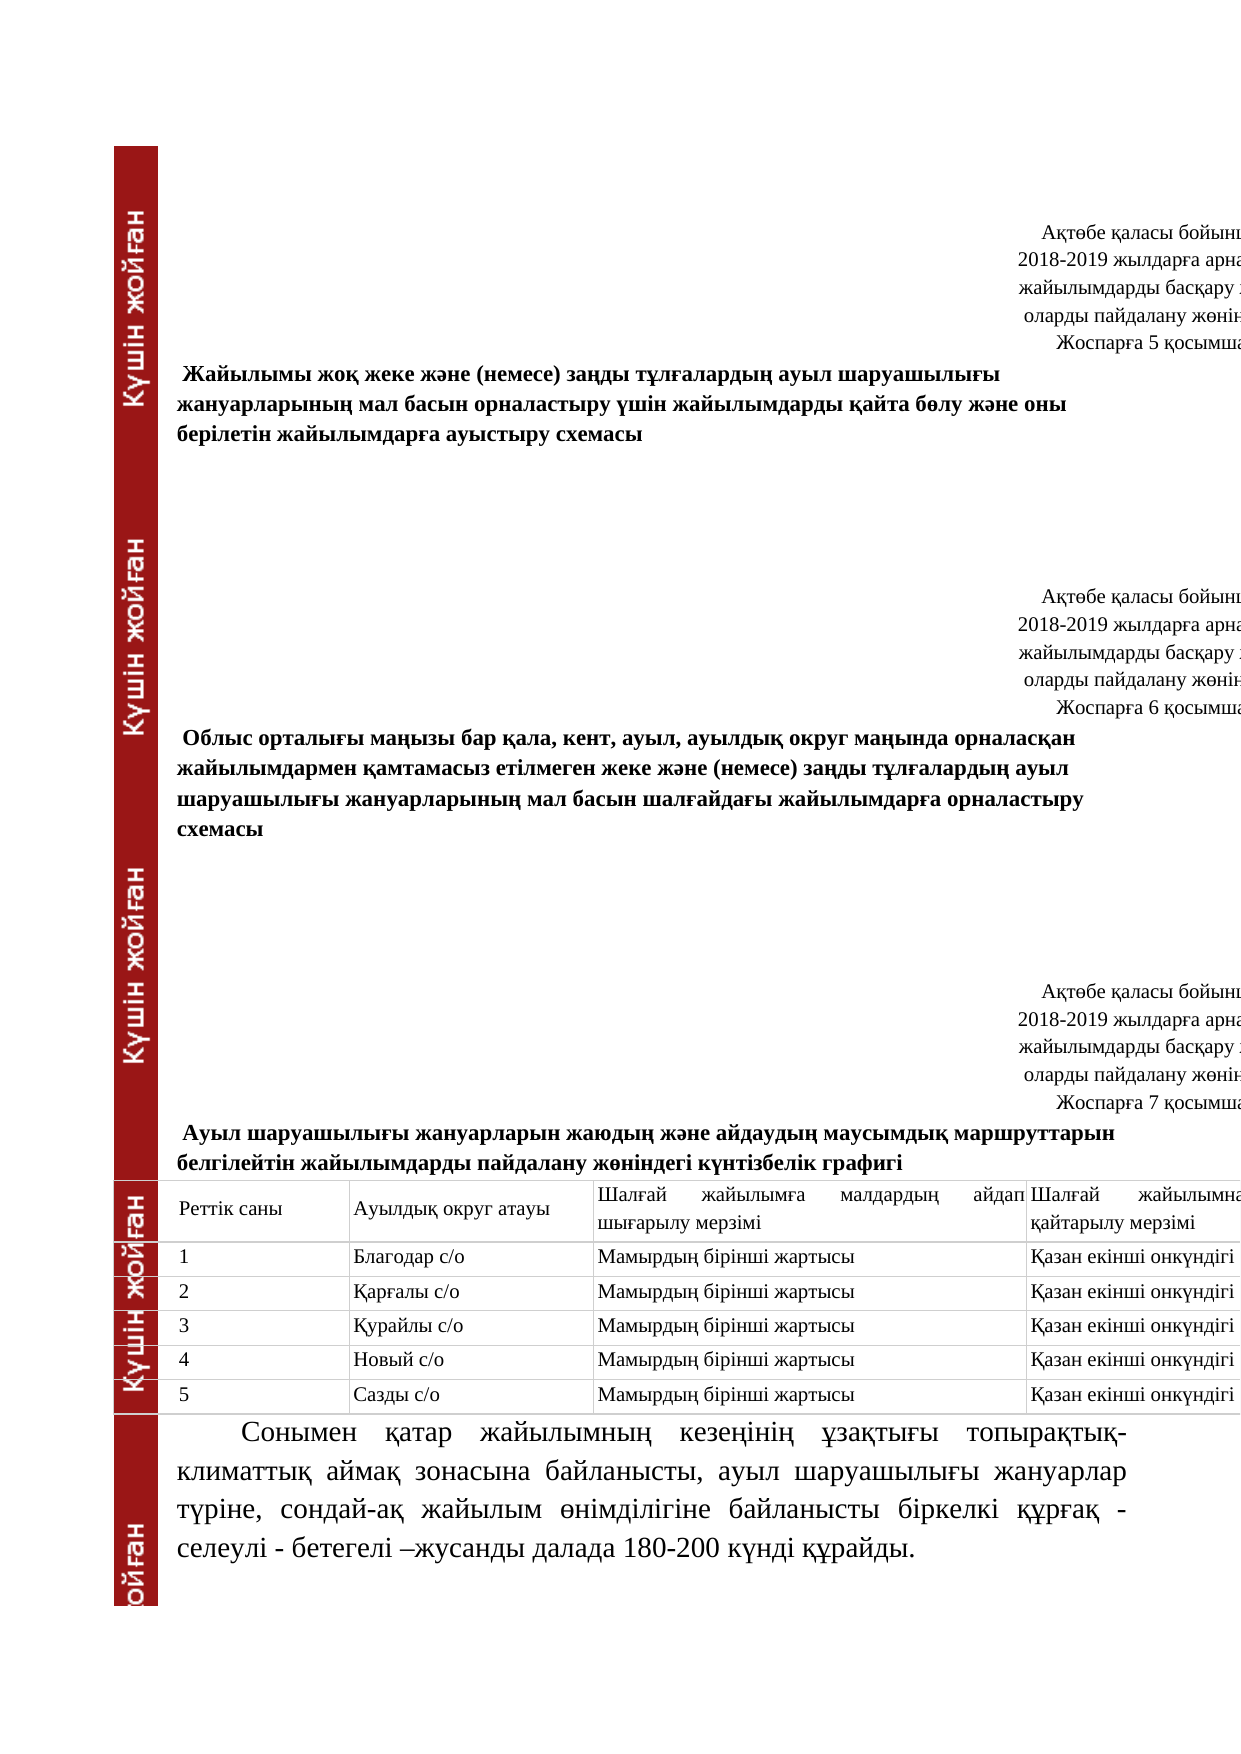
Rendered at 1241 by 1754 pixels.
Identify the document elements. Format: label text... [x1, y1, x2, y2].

table_cell 5 [114, 1380, 349, 1413]
table_cell Новый с/о [350, 1346, 593, 1379]
table_cell Қазан екінші онкүндігі [1027, 1346, 1240, 1379]
table_header Ақтөбе қаласы бойынша 2018-2019 жылдарға арналған жайылымдарды басқару және оларды пайдалану жөніндегі Жоспарға 7 қосымша [912, 978, 1240, 1119]
table_header Реттік саны [114, 1181, 349, 1241]
table_header [101, 583, 912, 724]
table_cell 1 [114, 1243, 349, 1276]
picture [114, 1176, 158, 1180]
picture [114, 1564, 158, 1606]
table_cell Благодар с/о [350, 1243, 593, 1276]
text Жайылымы жоқ жеке және (немесе) заңды тұлғалардың ауыл шаруашылығы жануарларының мал басын орналастыру үшін жайылымдарды қайта бөлу және оны берілетін жайылымдарға ауыстыру схемасы [112, 360, 1128, 446]
text Облыс орталығы маңызы бар қала, кент, ауыл, ауылдық округ маңында орналасқан жайылымдармен қамтамасыз етілмеген жеке және (немесе) заңды тұлғалардың ауыл шаруашылығы жануарларының мал басын шалғайдағы жайылымдарға орналастыру схемасы [112, 724, 1128, 841]
table_cell Мамырдың бірінші жартысы [594, 1311, 1026, 1344]
table_header Шалғай жайылымнан малдардың қайтарылу мерзімі [1027, 1181, 1240, 1241]
table_cell 3 [114, 1311, 349, 1344]
table_cell Қурайлы с/о [350, 1311, 593, 1344]
table_cell Мамырдың бірінші жартысы [594, 1243, 1026, 1276]
table_header Ақтөбе қаласы бойынша 2018-2019 жылдарға арналған жайылымдарды басқару және оларды пайдалану жөніндегі Жоспарға 5 қосымша [912, 218, 1240, 360]
table_cell Қазан екінші онкүндігі [1027, 1277, 1240, 1310]
table_cell Мамырдың бірінші жартысы [594, 1380, 1026, 1413]
text Ауыл шаруашылығы жануарларын жаюдың және айдаудың маусымдық маршруттарын белгілейтін жайылымдарды пайдалану жөніндегі күнтізбелік графигі [112, 1119, 1128, 1176]
table_cell Қазан екінші онкүндігі [1027, 1380, 1240, 1413]
table_cell 2 [114, 1277, 349, 1310]
picture [114, 841, 158, 978]
table_cell Қазан екінші онкүндігі [1027, 1243, 1240, 1276]
table_cell Мамырдың бірінші жартысы [594, 1277, 1026, 1310]
table_header Ауылдық округ атауы [350, 1181, 593, 1241]
table_header Шалғай жайылымға малдардың айдап шығарылу мерзімі [594, 1181, 1026, 1241]
picture [114, 446, 158, 583]
text Сонымен қатар жайылымның кезеңінің ұзақтығы топырақтық-климаттық аймақ зонасына байланысты, ауыл шаруашылығы жануарлар түріне, сондай-ақ жайылым өнімділігіне байланысты біркелкі құрғақ - селеулі - бетегелі –жусанды далада 180-200 күнді құрайды. [112, 1414, 1128, 1564]
table_header [101, 978, 912, 1119]
table_cell Сазды с/о [350, 1380, 593, 1413]
table_cell Қазан екінші онкүндігі [1027, 1311, 1240, 1344]
picture [114, 146, 158, 218]
table_header Ақтөбе қаласы бойынша 2018-2019 жылдарға арналған жайылымдарды басқару және оларды пайдалану жөніндегі Жоспарға 6 қосымша [912, 583, 1240, 724]
table_cell Мамырдың бірінші жартысы [594, 1346, 1026, 1379]
table_cell 4 [114, 1346, 349, 1379]
table_cell Қарғалы с/о [350, 1277, 593, 1310]
table_header [101, 218, 912, 360]
